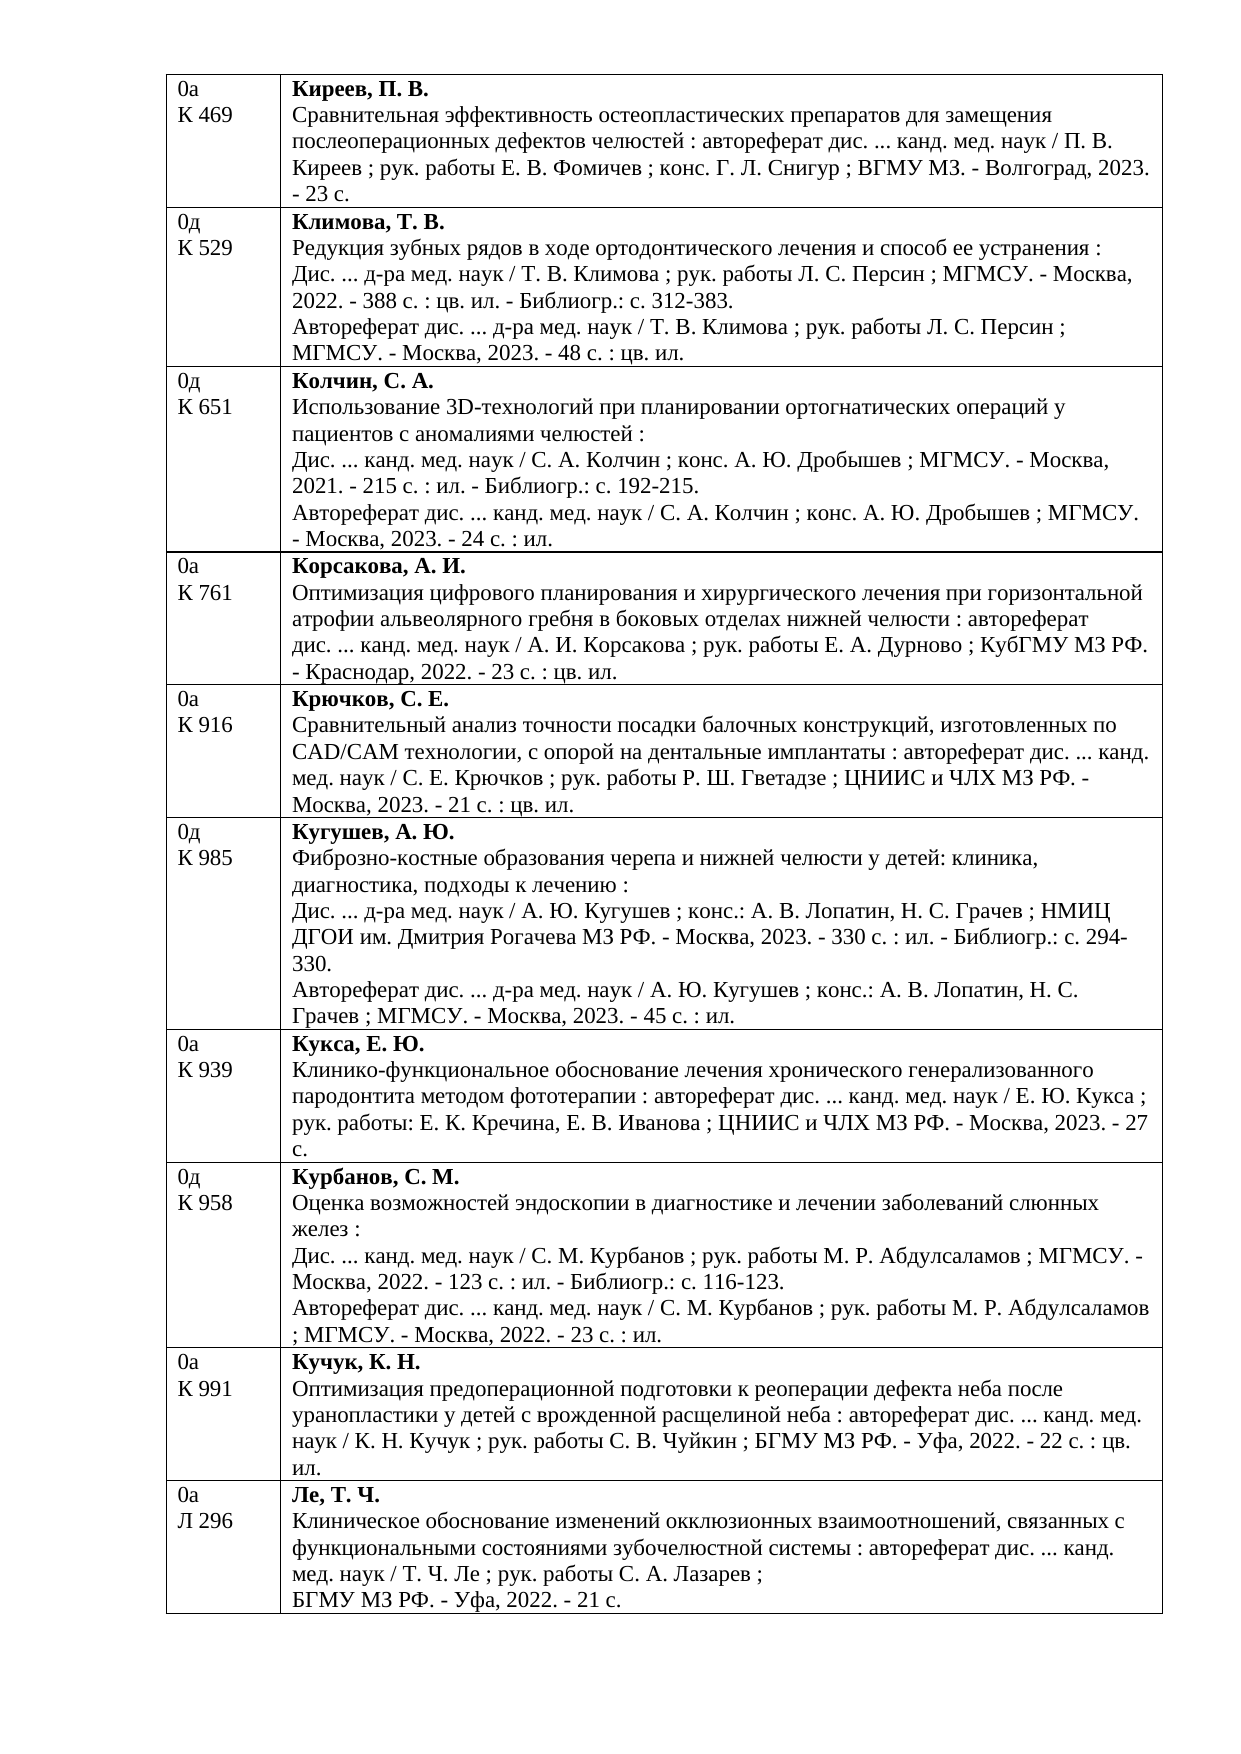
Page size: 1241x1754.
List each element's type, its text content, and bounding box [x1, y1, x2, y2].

table_cell 0д К 529 [167, 208, 280, 366]
table_cell 0а К 916 [167, 685, 280, 817]
table_cell 0д К 651 [167, 367, 280, 551]
table_cell Крючков, С. Е. Сравнительный анализ точности посадки балочных конструкций, изготовленных по CAD/CAM технологии, с опорой на дентальные имплантаты : автореферат дис. ... канд. мед. наук / С. Е. Крючков ; рук. работы Р. Ш. Гветадзе ; ЦНИИС и ЧЛХ МЗ РФ. - Москва, 2023. - 21 с. : цв. ил. [281, 685, 1162, 817]
table_cell 0а К 939 [167, 1030, 280, 1162]
table_cell Колчин, С. А. Использование 3D-технологий при планировании ортогнатических операций у пациентов с аномалиями челюстей : Дис. ... канд. мед. наук / С. А. Колчин ; конс. А. Ю. Дробышев ; МГМСУ. - Москва, 2021. - 215 с. : ил. - Библиогр.: с. 192-215. Автореферат дис. ... канд. мед. наук / С. А. Колчин ; конс. А. Ю. Дробышев ; МГМСУ. - Москва, 2023. - 24 с. : ил. [281, 367, 1162, 551]
table_cell Климова, Т. В. Редукция зубных рядов в ходе ортодонтического лечения и способ ее устранения : Дис. ... д-ра мед. наук / Т. В. Климова ; рук. работы Л. С. Персин ; МГМСУ. - Москва, 2022. - 388 с. : цв. ил. - Библиогр.: с. 312-383. Автореферат дис. ... д-ра мед. наук / Т. В. Климова ; рук. работы Л. С. Персин ; МГМСУ. - Москва, 2023. - 48 с. : цв. ил. [281, 208, 1162, 366]
table_cell 0а К 761 [167, 553, 280, 684]
table_cell 0а К 991 [167, 1348, 280, 1480]
table_cell Курбанов, С. М. Оценка возможностей эндоскопии в диагностике и лечении заболеваний слюнных желез : Дис. ... канд. мед. наук / С. М. Курбанов ; рук. работы М. Р. Абдулсаламов ; МГМСУ. - Москва, 2022. - 123 с. : ил. - Библиогр.: с. 116-123. Автореферат дис. ... канд. мед. наук / С. М. Курбанов ; рук. работы М. Р. Абдулсаламов ; МГМСУ. - Москва, 2022. - 23 с. : ил. [281, 1163, 1162, 1347]
table_cell 0д К 958 [167, 1163, 280, 1347]
table_cell Кугушев, А. Ю. Фиброзно-костные образования черепа и нижней челюсти у детей: клиника, диагностика, подходы к лечению : Дис. ... д-ра мед. наук / А. Ю. Кугушев ; конс.: А. В. Лопатин, Н. С. Грачев ; НМИЦ ДГОИ им. Дмитрия Рогачева МЗ РФ. - Москва, 2023. - 330 с. : ил. - Библиогр.: с. 294-330. Автореферат дис. ... д-ра мед. наук / А. Ю. Кугушев ; конс.: А. В. Лопатин, Н. С. Грачев ; МГМСУ. - Москва, 2023. - 45 с. : ил. [281, 818, 1162, 1029]
table_cell Ле, Т. Ч. Клиническое обоснование изменений окклюзионных взаимоотношений, связанных с функциональными состояниями зубочелюстной системы : автореферат дис. ... канд. мед. наук / Т. Ч. Ле ; рук. работы С. А. Лазарев ; БГМУ МЗ РФ. - Уфа, 2022. - 21 с. [281, 1481, 1162, 1613]
table_cell 0а К 469 [167, 75, 280, 207]
table_cell Корсакова, А. И. Оптимизация цифрового планирования и хирургического лечения при горизонтальной атрофии альвеолярного гребня в боковых отделах нижней челюсти : автореферат дис. ... канд. мед. наук / А. И. Корсакова ; рук. работы Е. А. Дурново ; КубГМУ МЗ РФ. - Краснодар, 2022. - 23 с. : цв. ил. [281, 553, 1162, 684]
table_cell Киреев, П. В. Сравнительная эффективность остеопластических препаратов для замещения послеоперационных дефектов челюстей : автореферат дис. ... канд. мед. наук / П. В. Киреев ; рук. работы Е. В. Фомичев ; конс. Г. Л. Снигур ; ВГМУ МЗ. - Волгоград, 2023. - 23 с. [281, 75, 1162, 207]
table_cell 0д К 985 [167, 818, 280, 1029]
table_cell Кучук, К. Н. Оптимизация предоперационной подготовки к реоперации дефекта неба после уранопластики у детей с врожденной расщелиной неба : автореферат дис. ... канд. мед. наук / К. Н. Кучук ; рук. работы С. В. Чуйкин ; БГМУ МЗ РФ. - Уфа, 2022. - 22 с. : цв. ил. [281, 1348, 1162, 1480]
table_cell 0а Л 296 [167, 1481, 280, 1613]
table_cell Кукса, Е. Ю. Клинико-функциональное обоснование лечения хронического генерализованного пародонтита методом фототерапии : автореферат дис. ... канд. мед. наук / Е. Ю. Кукса ; рук. работы: Е. К. Кречина, Е. В. Иванова ; ЦНИИС и ЧЛХ МЗ РФ. - Москва, 2023. - 27 с. [281, 1030, 1162, 1162]
